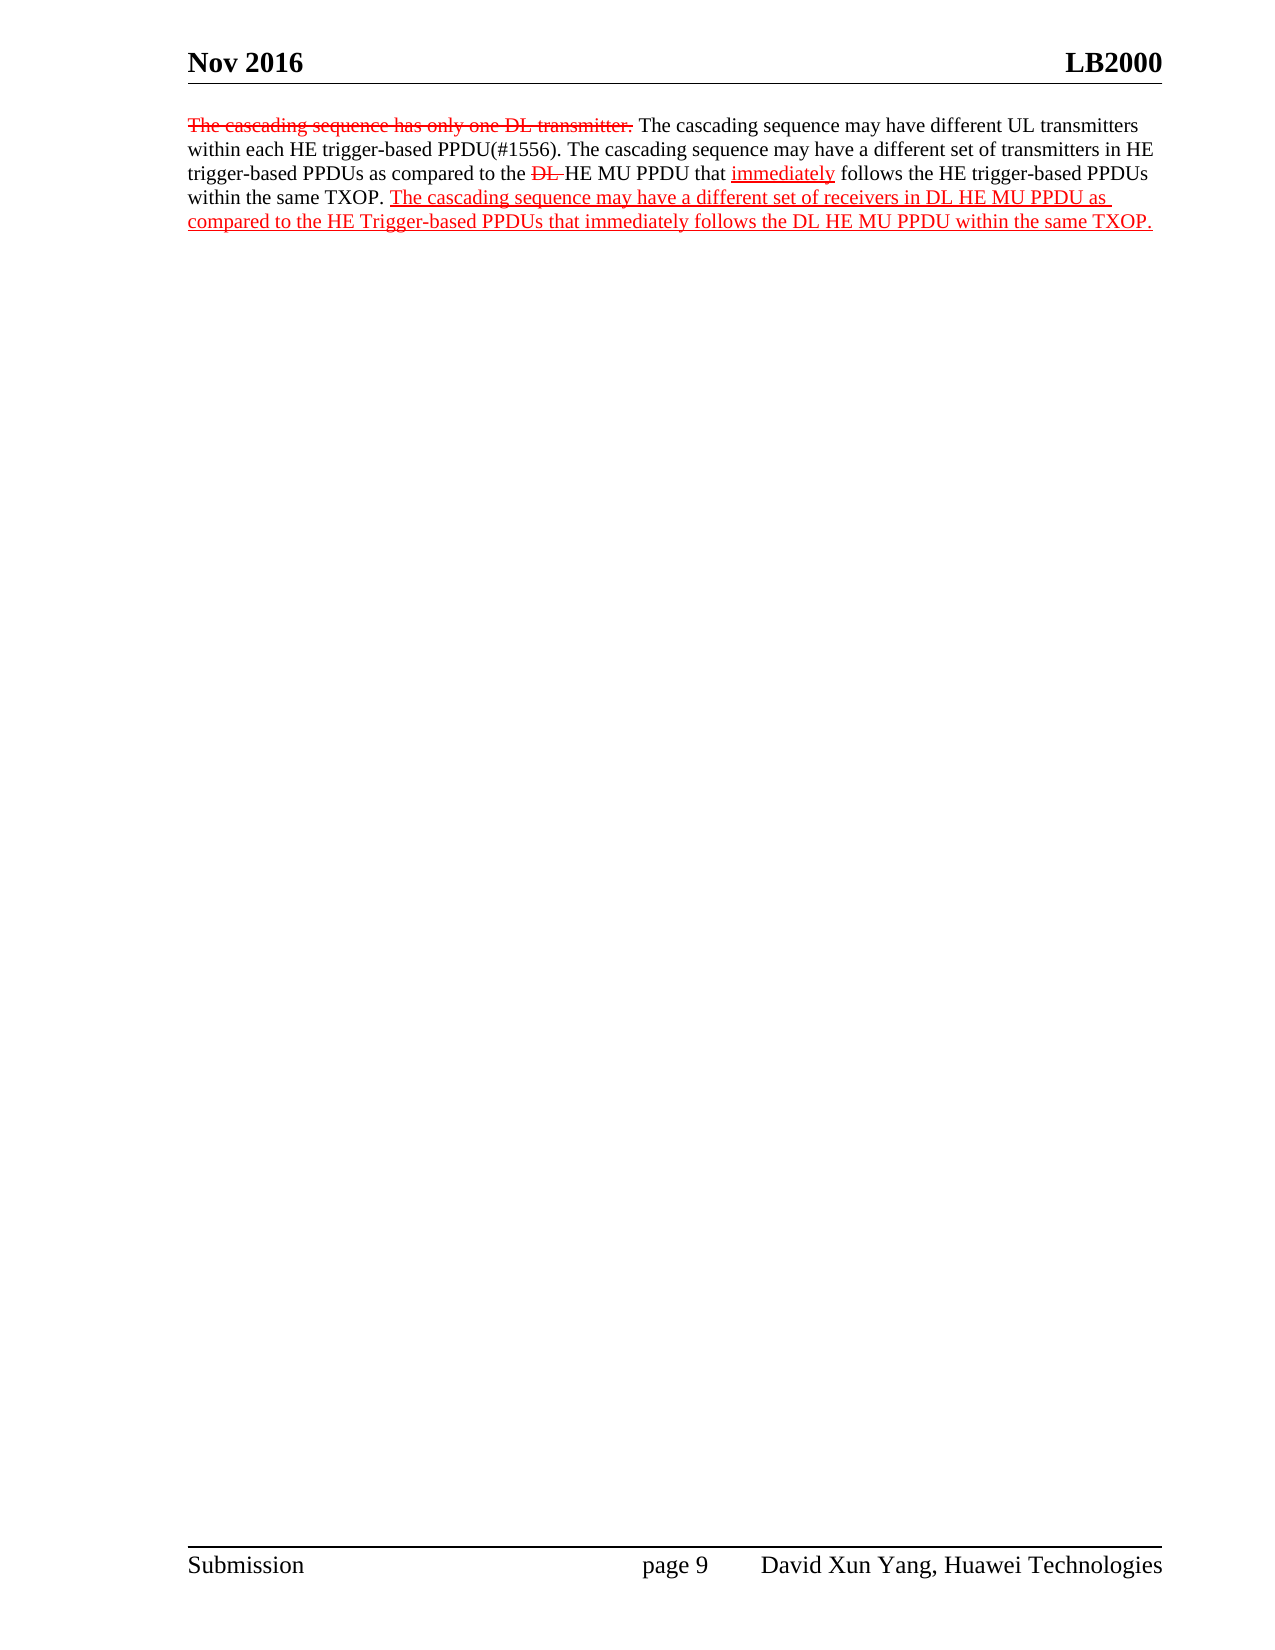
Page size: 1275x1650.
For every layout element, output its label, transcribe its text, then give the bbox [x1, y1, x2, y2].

text The cascading sequence has only one DL transmitter. The cascading sequence may have different UL transmitters within each HE trigger-based PPDU(#1556). The cascading sequence may have a different set of transmitters in HE trigger-based PPDUs as compared to the DL HE MU PPDU that immediately follows the HE trigger-based PPDUs within the same TXOP. The cascading sequence may have a different set of receivers in DL HE MU PPDU as compared to the HE Trigger-based PPDUs that immediately follows the DL HE MU PPDU within the same TXOP. [187, 112, 1162, 233]
